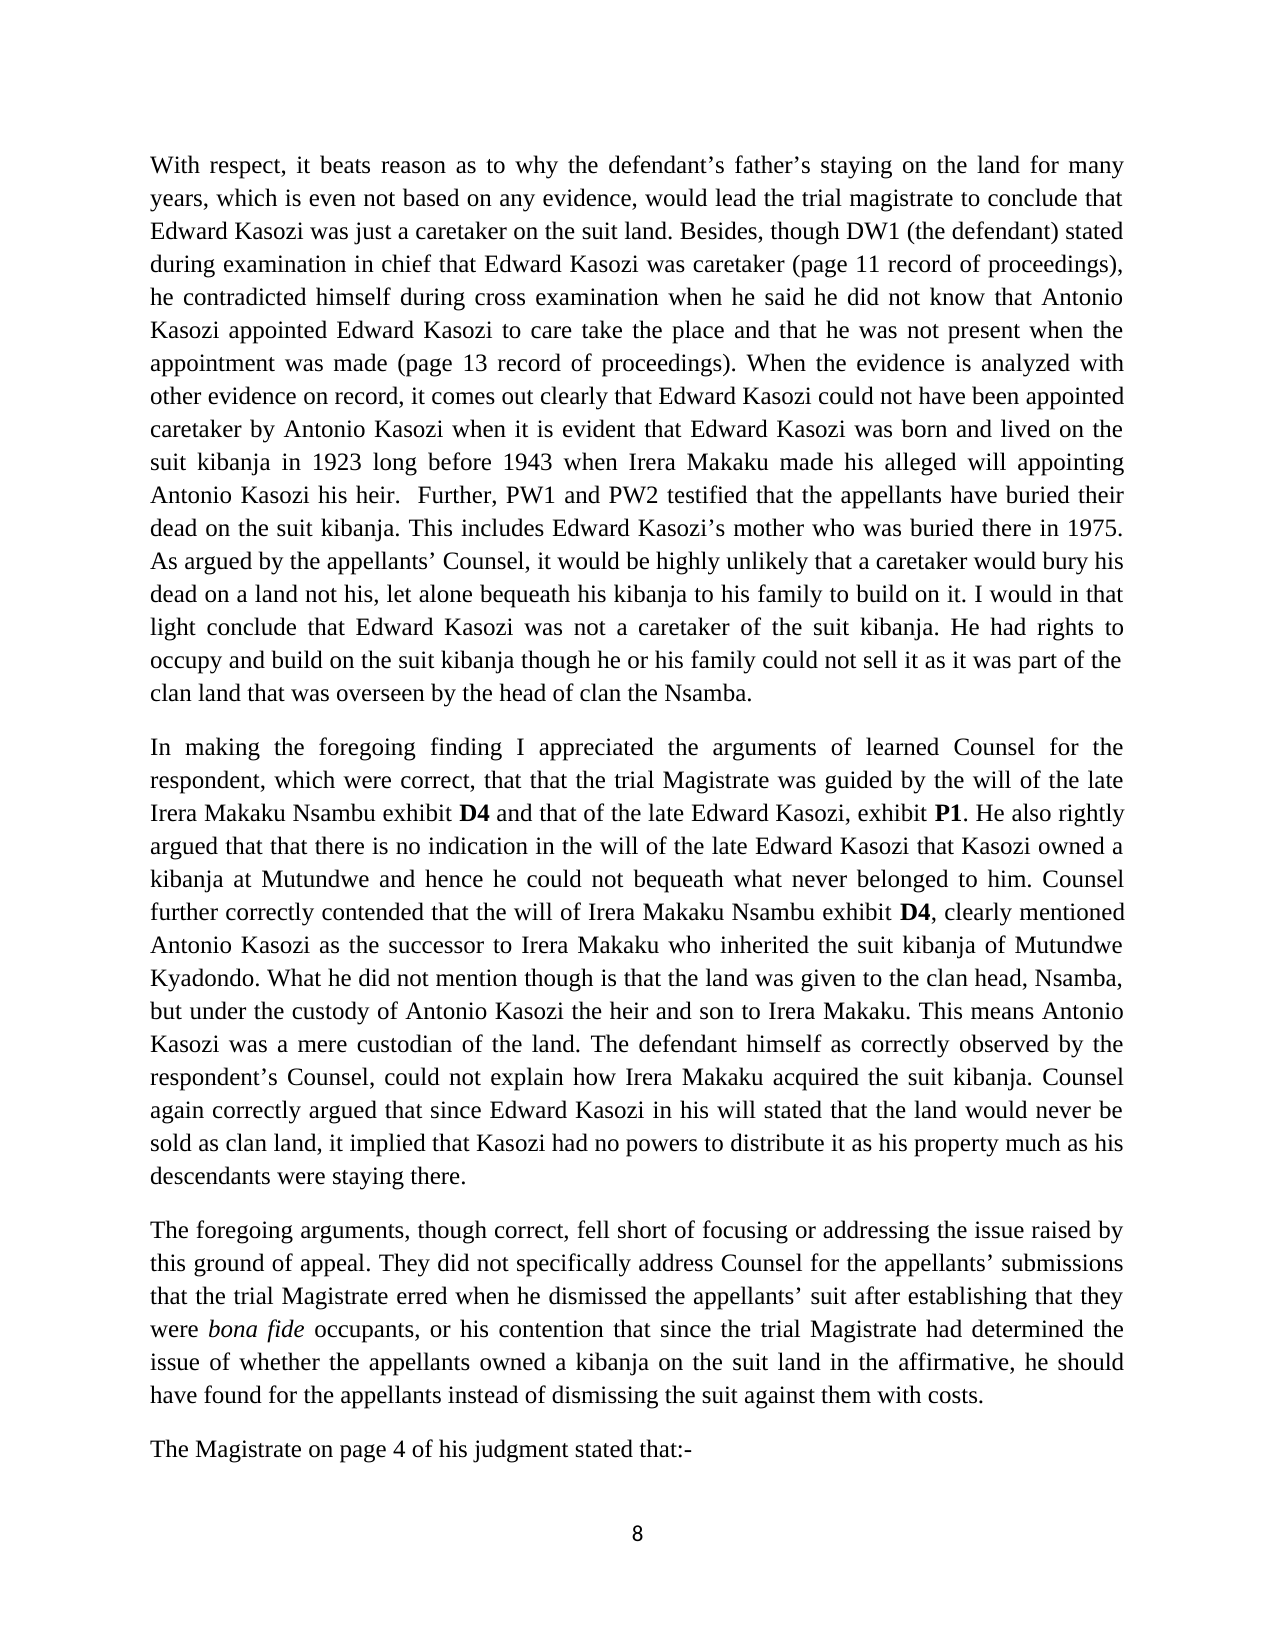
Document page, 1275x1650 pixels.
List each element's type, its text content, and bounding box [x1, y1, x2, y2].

text The foregoing arguments, though correct, fell short of focusing or addressing the issue raised by this ground of appeal. They did not specifically address Counsel for the appellants’ submissions that the trial Magistrate erred when he dismissed the appellants’ suit after establishing that they were bona fide occupants, or his contention that since the trial Magistrate had determined the issue of whether the appellants owned a kibanja on the suit land in the affirmative, he should have found for the appellants instead of dismissing the suit against them with costs. [150, 1215, 1125, 1409]
text With respect, it beats reason as to why the defendant’s father’s staying on the land for many years, which is even not based on any evidence, would lead the trial magistrate to conclude that Edward Kasozi was just a caretaker on the suit land. Besides, though DW1 (the defendant) stated during examination in chief that Edward Kasozi was caretaker (page 11 record of proceedings), he contradicted himself during cross examination when he said he did not know that Antonio Kasozi appointed Edward Kasozi to care take the place and that he was not present when the appointment was made (page 13 record of proceedings). When the evidence is analyzed with other evidence on record, it comes out clearly that Edward Kasozi could not have been appointed caretaker by Antonio Kasozi when it is evident that Edward Kasozi was born and lived on the suit kibanja in 1923 long before 1943 when Irera Makaku made his alleged will appointing Antonio Kasozi his heir. Further, PW1 and PW2 testified that the appellants have buried their dead on the suit kibanja. This includes Edward Kasozi’s mother who was buried there in 1975. As argued by the appellants’ Counsel, it would be highly unlikely that a caretaker would bury his dead on a land not his, let alone bequeath his kibanja to his family to build on it. I would in that light conclude that Edward Kasozi was not a caretaker of the suit kibanja. He had rights to occupy and build on the suit kibanja though he or his family could not sell it as it was part of the clan land that was overseen by the head of clan the Nsamba. [150, 150, 1125, 707]
text In making the foregoing finding I appreciated the arguments of learned Counsel for the respondent, which were correct, that that the trial Magistrate was guided by the will of the late Irera Makaku Nsambu exhibit D4 and that of the late Edward Kasozi, exhibit P1. He also rightly argued that that there is no indication in the will of the late Edward Kasozi that Kasozi owned a kibanja at Mutundwe and hence he could not bequeath what never belonged to him. Counsel further correctly contended that the will of Irera Makaku Nsambu exhibit D4, clearly mentioned Antonio Kasozi as the successor to Irera Makaku who inherited the suit kibanja of Mutundwe Kyadondo. What he did not mention though is that the land was given to the clan head, Nsamba, but under the custody of Antonio Kasozi the heir and son to Irera Makaku. This means Antonio Kasozi was a mere custodian of the land. The defendant himself as correctly observed by the respondent’s Counsel, could not explain how Irera Makaku acquired the suit kibanja. Counsel again correctly argued that since Edward Kasozi in his will stated that the land would never be sold as clan land, it implied that Kasozi had no powers to distribute it as his property much as his descendants were staying there. [150, 732, 1125, 1190]
text The Magistrate on page 4 of his judgment stated that:- [150, 1434, 1125, 1463]
